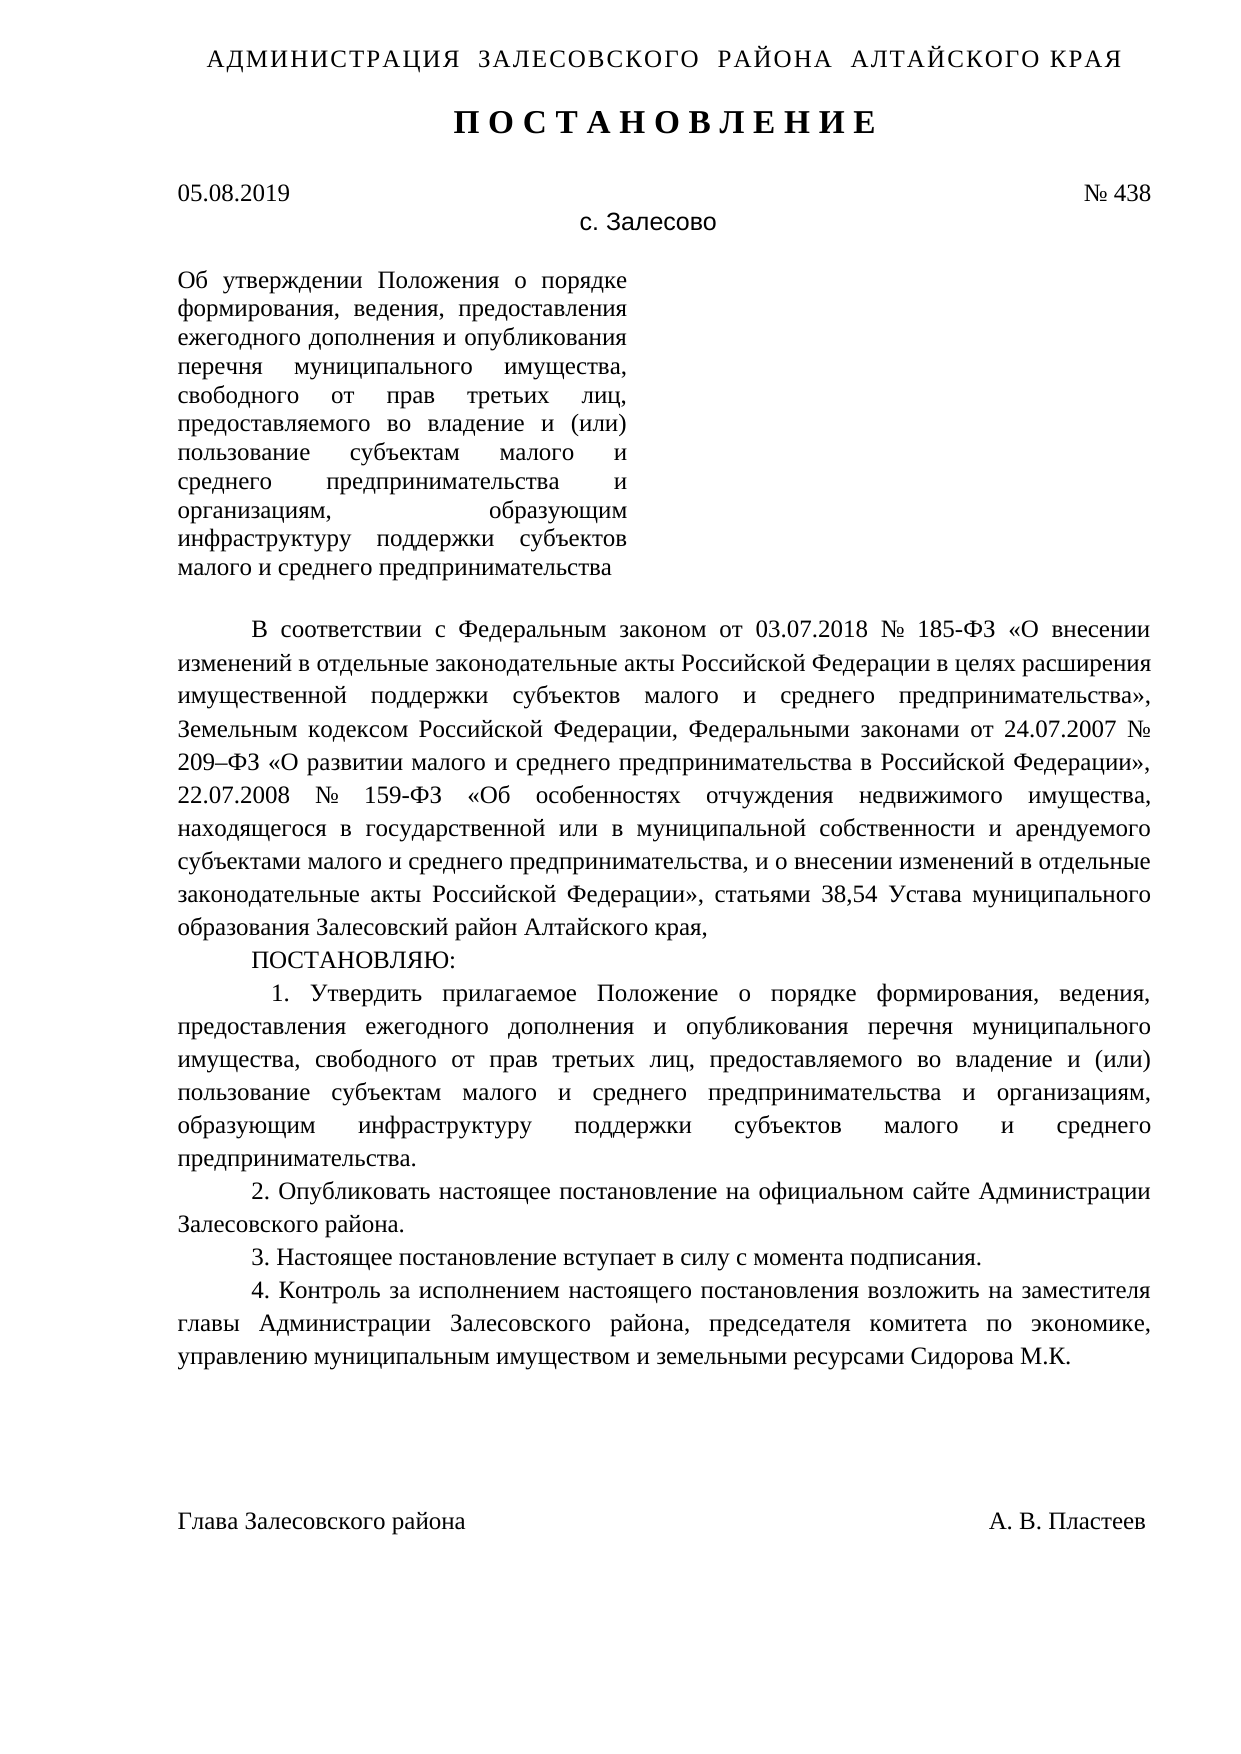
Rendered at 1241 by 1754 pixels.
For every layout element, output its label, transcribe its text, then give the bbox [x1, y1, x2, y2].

text 3. Настоящее постановление вступает в силу с момента подписания. [177, 1242, 1152, 1271]
text ПОСТАНОВЛЯЮ: [177, 945, 1152, 973]
text с. Залесово [177, 207, 1152, 236]
text 2. Опубликовать настоящее постановление на официальном сайте Администрации Залесовского района. [177, 1176, 1152, 1238]
text Об утверждении Положения о порядке формирования, ведения, предоставления ежегодного дополнения и опубликования перечня муниципального имущества, свободного от прав третьих лиц, предоставляемого во владение и (или) пользование субъектам малого и среднего предпринимательства и организациям, образующим инфраструктуру поддержки субъектов малого и среднего предпринимательства [177, 265, 627, 581]
text АДМИНИСТРАЦИЯ ЗАЛЕСОВСКОГО РАЙОНА АЛТАЙСКОГО КРАЯ [177, 44, 1152, 73]
text ПОСТАНОВЛЕНИЕ [177, 102, 1152, 140]
text В соответствии с Федеральным законом от 03.07.2018 № 185-ФЗ «О внесении изменений в отдельные законодательные акты Российской Федерации в целях расширения имущественной поддержки субъектов малого и среднего предпринимательства», Земельным кодексом Российской Федерации, Федеральными законами от 24.07.2007 № 209–ФЗ «О развитии малого и среднего предпринимательства в Российской Федерации», 22.07.2008 № 159-ФЗ «Об особенностях отчуждения недвижимого имущества, находящегося в государственной или в муниципальной собственности и арендуемого субъектами малого и среднего предпринимательства, и о внесении изменений в отдельные законодательные акты Российской Федерации», статьями 38,54 Устава муниципального образования Залесовский район Алтайского края, [177, 614, 1152, 941]
text 1. Утвердить прилагаемое Положение о порядке формирования, ведения, предоставления ежегодного дополнения и опубликования перечня муниципального имущества, свободного от прав третьих лиц, предоставляемого во владение и (или) пользование субъектам малого и среднего предпринимательства и организациям, образующим инфраструктуру поддержки субъектов малого и среднего предпринимательства. [177, 978, 1152, 1172]
text Глава Залесовского района А. В. Пластеев [177, 1506, 1152, 1535]
text 4. Контроль за исполнением настоящего постановления возложить на заместителя главы Администрации Залесовского района, председателя комитета по экономике, управлению муниципальным имуществом и земельными ресурсами Сидорова М.К. [177, 1275, 1152, 1370]
text 05.08.2019 № 438 [177, 178, 1152, 207]
